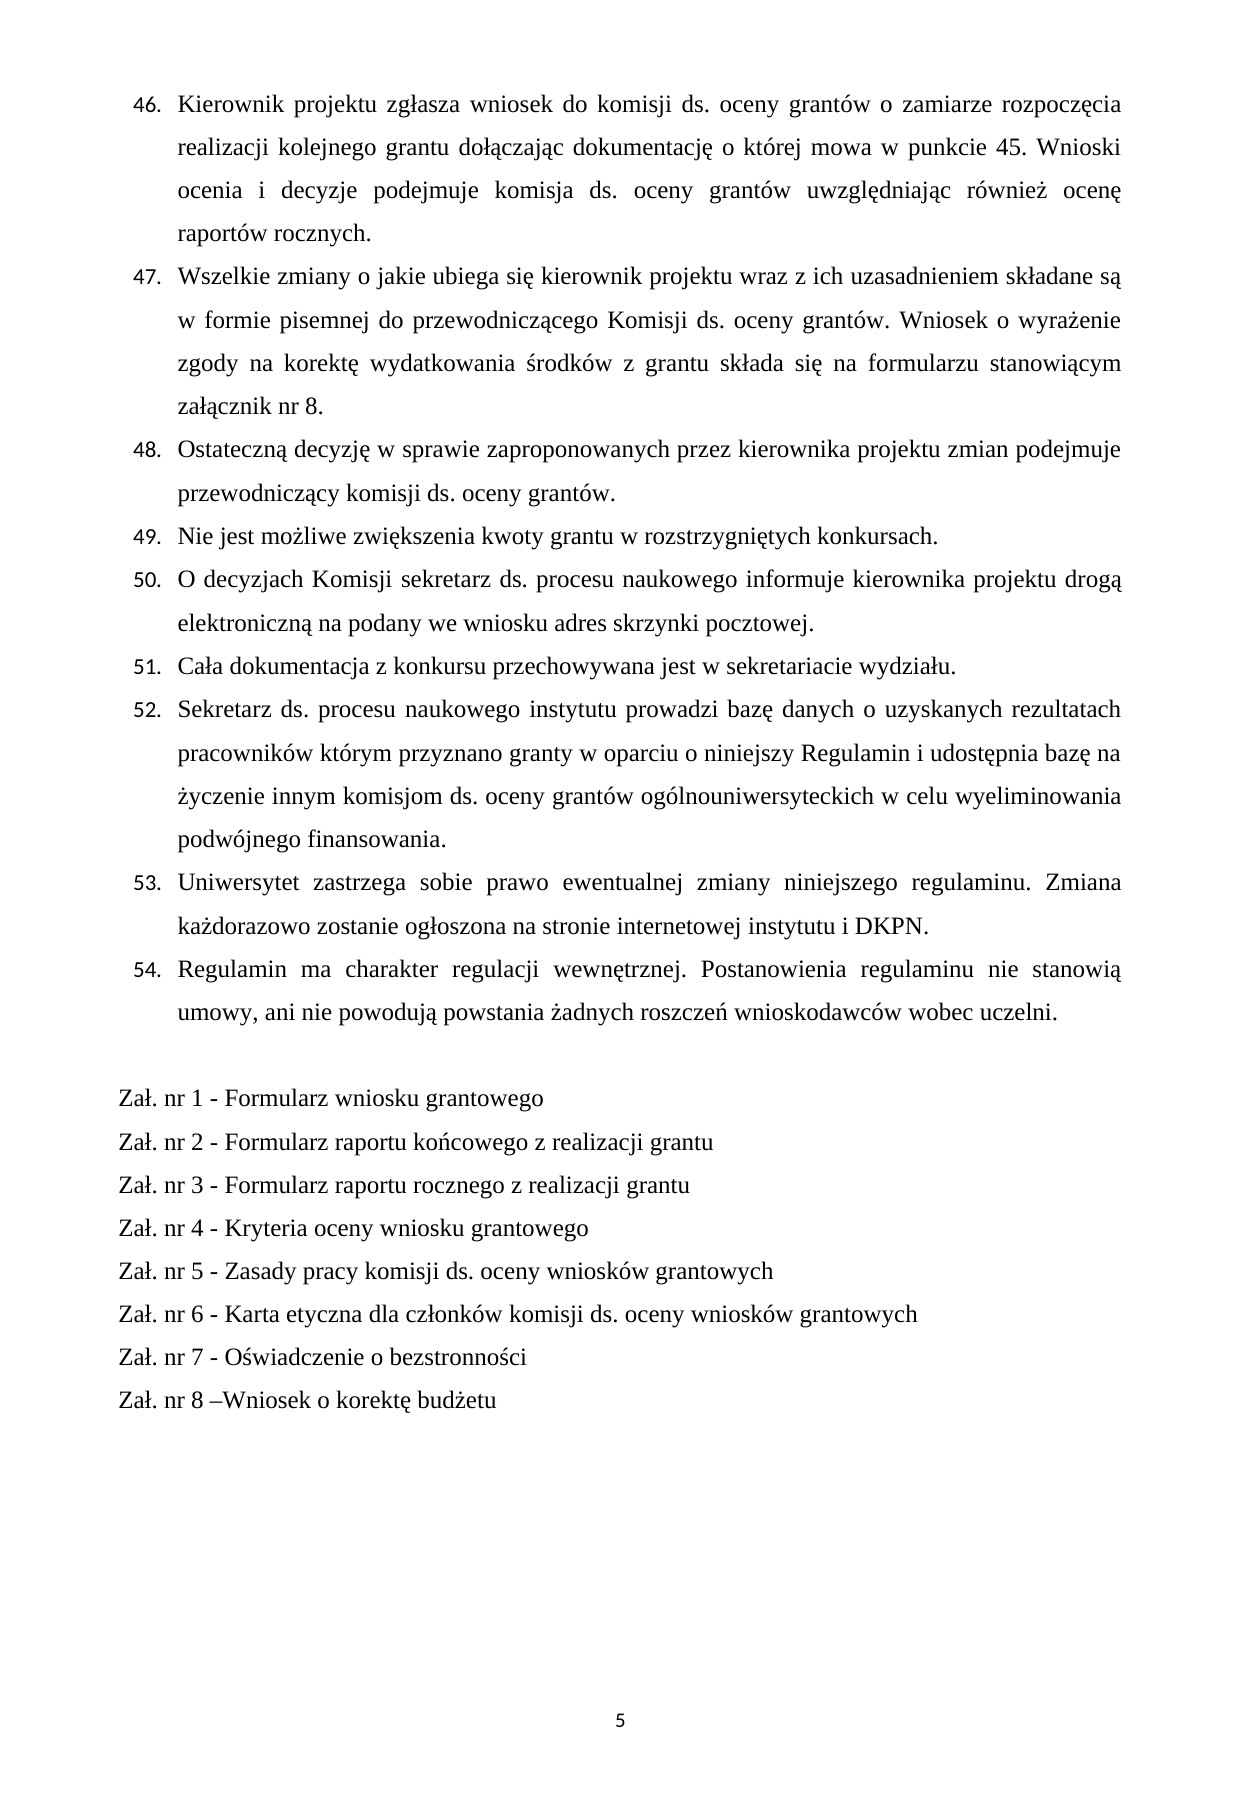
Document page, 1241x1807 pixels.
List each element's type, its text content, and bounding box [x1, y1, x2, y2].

list Cała dokumentacja z konkursu przechowywana jest w sekretariacie wydziału. [133, 651, 1122, 680]
list Uniwersytet zastrzega sobie prawo ewentualnej zmiany niniejszego regulaminu. Zmiana każdorazowo zostanie ogłoszona na stronie internetowej instytutu i DKPN. [133, 867, 1122, 939]
list Kierownik projektu zgłasza wniosek do komisji ds. oceny grantów o zamiarze rozpoczęcia realizacji kolejnego grantu dołączając dokumentację o której mowa w punkcie 45. Wnioski ocenia i decyzje podejmuje komisja ds. oceny grantów uwzględniając również ocenę raportów rocznych. [133, 89, 1122, 247]
text Zał. nr 4 - Kryteria oceny wniosku grantowego [118, 1213, 1122, 1242]
text Zał. nr 5 - Zasady pracy komisji ds. oceny wniosków grantowych [118, 1256, 1122, 1285]
text Zał. nr 1 - Formularz wniosku grantowego [118, 1083, 1122, 1112]
list O decyzjach Komisji sekretarz ds. procesu naukowego informuje kierownika projektu drogą elektroniczną na podany we wniosku adres skrzynki pocztowej. [133, 564, 1122, 637]
list Ostateczną decyzję w sprawie zaproponowanych przez kierownika projektu zmian podejmuje przewodniczący komisji ds. oceny grantów. [133, 434, 1122, 506]
list Nie jest możliwe zwiększenia kwoty grantu w rozstrzygniętych konkursach. [133, 521, 1122, 550]
list Regulamin ma charakter regulacji wewnętrznej. Postanowienia regulaminu nie stanowią umowy, ani nie powodują powstania żadnych roszczeń wnioskodawców wobec uczelni. [133, 954, 1122, 1026]
text Zał. nr 2 - Formularz raportu końcowego z realizacji grantu [118, 1127, 1122, 1155]
text Zał. nr 8 –Wniosek o korektę budżetu [118, 1385, 1122, 1414]
text Zał. nr 7 - Oświadczenie o bezstronności [118, 1342, 1122, 1371]
text Zał. nr 6 - Karta etyczna dla członków komisji ds. oceny wniosków grantowych [118, 1299, 1122, 1328]
list Wszelkie zmiany o jakie ubiega się kierownik projektu wraz z ich uzasadnieniem składane są w formie pisemnej do przewodniczącego Komisji ds. oceny grantów. Wniosek o wyrażenie zgody na korektę wydatkowania środków z grantu składa się na formularzu stanowiącym załącznik nr 8. [133, 261, 1122, 420]
list Sekretarz ds. procesu naukowego instytutu prowadzi bazę danych o uzyskanych rezultatach pracowników którym przyznano granty w oparciu o niniejszy Regulamin i udostępnia bazę na życzenie innym komisjom ds. oceny grantów ogólnouniwersyteckich w celu wyeliminowania podwójnego finansowania. [133, 694, 1122, 853]
text Zał. nr 3 - Formularz raportu rocznego z realizacji grantu [118, 1170, 1122, 1198]
